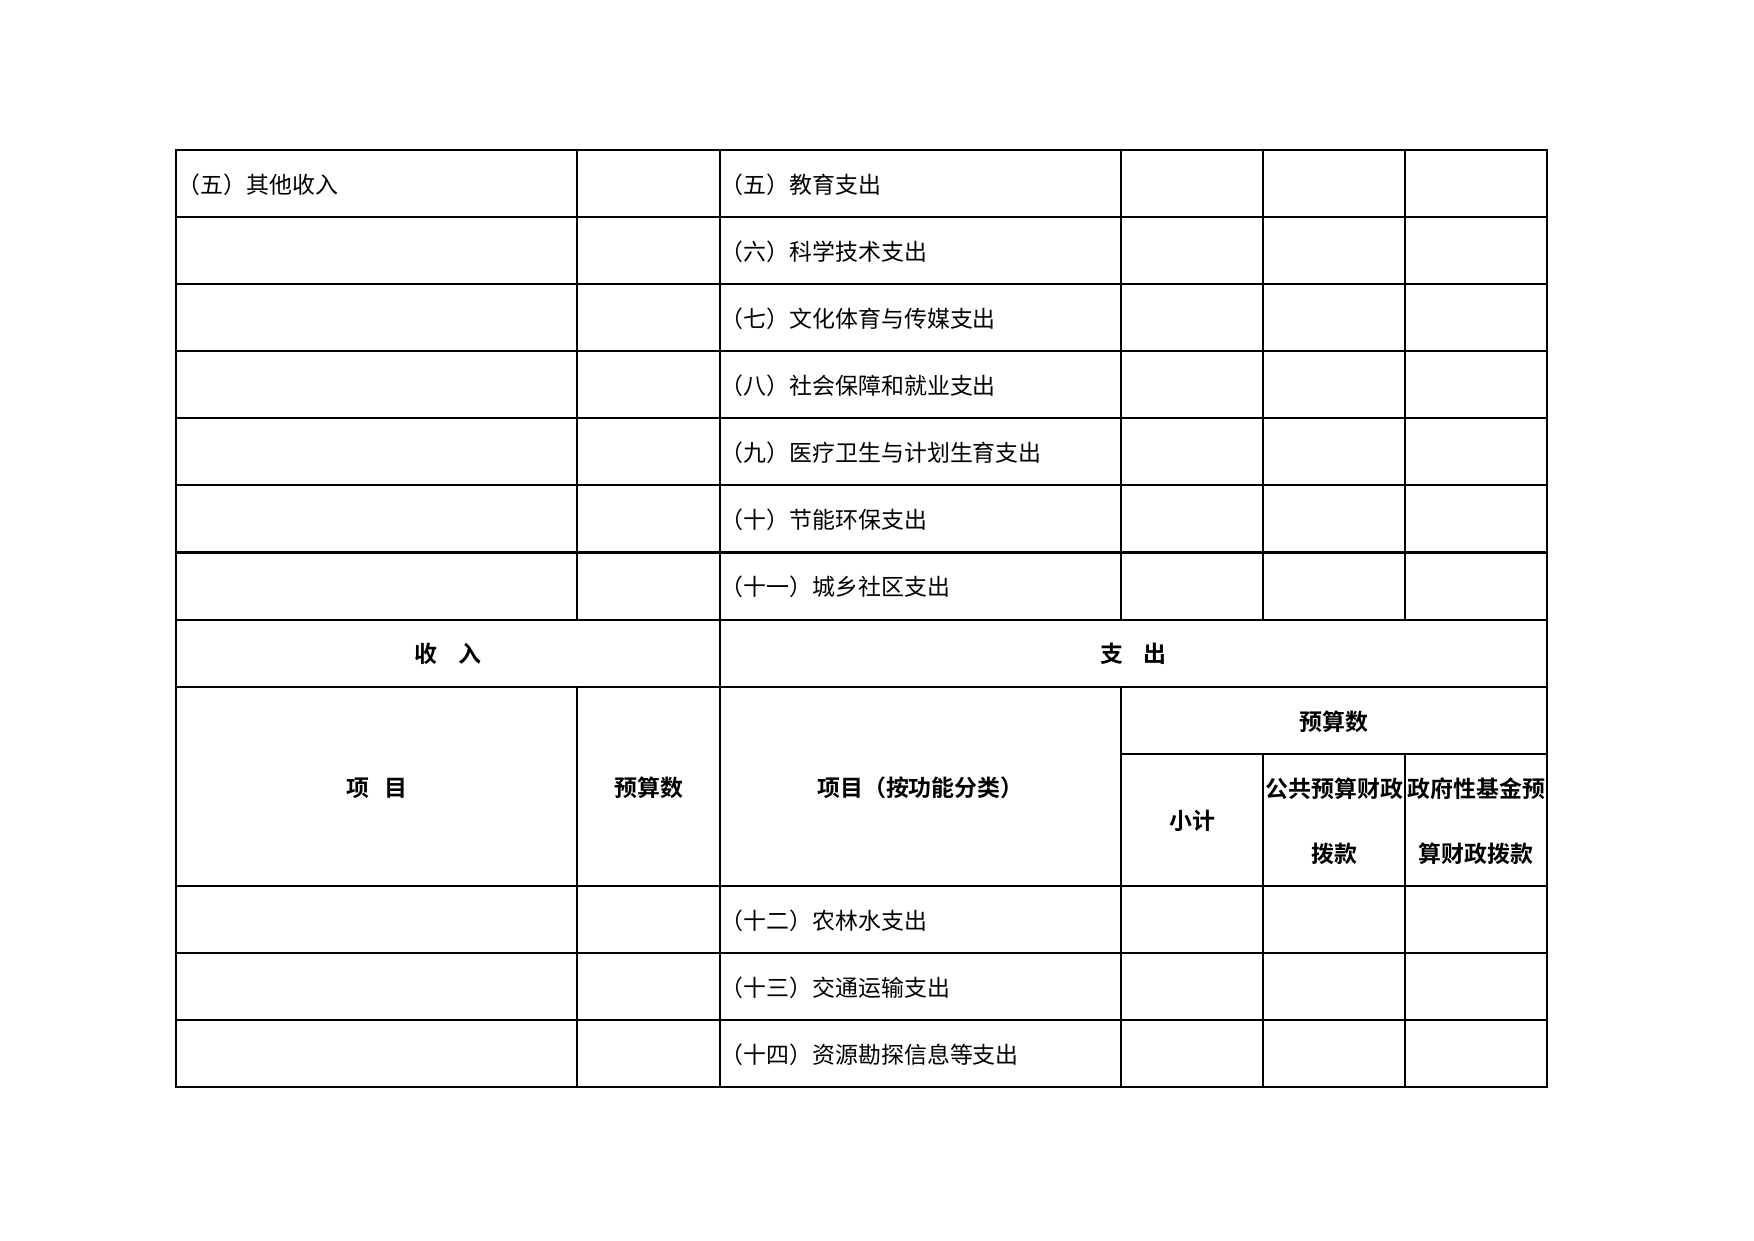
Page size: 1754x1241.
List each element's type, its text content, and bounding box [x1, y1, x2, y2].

table_cell [578, 218, 719, 283]
table_cell [1406, 285, 1546, 350]
table_cell [1264, 554, 1404, 618]
table_cell （六）科学技术支出 [721, 218, 1120, 283]
table_cell [1122, 1021, 1262, 1086]
table_cell [578, 151, 719, 216]
table_cell [1406, 1021, 1546, 1086]
table_cell [1406, 218, 1546, 283]
table_cell （十）节能环保支出 [721, 486, 1120, 551]
table_cell [177, 352, 576, 417]
table_cell 支 出 [721, 621, 1546, 686]
table_cell [177, 218, 576, 283]
table_cell 预算数 [578, 688, 719, 885]
table_cell [1264, 218, 1404, 283]
table_cell [1264, 151, 1404, 216]
table_cell [1406, 352, 1546, 417]
table_cell [1122, 352, 1262, 417]
table_cell [578, 887, 719, 952]
table_cell [1122, 954, 1262, 1019]
table_cell [177, 1021, 576, 1086]
table_cell [1264, 1021, 1404, 1086]
table_cell [1264, 887, 1404, 952]
table_cell （八）社会保障和就业支出 [721, 352, 1120, 417]
table_cell （十二）农林水支出 [721, 887, 1120, 952]
table_cell [578, 285, 719, 350]
table_cell 小计 [1122, 755, 1262, 885]
table_cell [1264, 486, 1404, 551]
table_cell [578, 486, 719, 551]
table_cell 项 目 [177, 688, 576, 885]
table_cell [177, 285, 576, 350]
table_cell （九）医疗卫生与计划生育支出 [721, 419, 1120, 484]
table_cell （十三）交通运输支出 [721, 954, 1120, 1019]
table_cell [1406, 554, 1546, 618]
table_cell 政府性基金预算财政拨款 [1406, 755, 1546, 885]
table_cell [177, 887, 576, 952]
table_cell [1406, 887, 1546, 952]
table_cell （五）教育支出 [721, 151, 1120, 216]
table_cell [1406, 486, 1546, 551]
table_cell [578, 419, 719, 484]
table_cell [177, 554, 576, 618]
table_cell [1406, 954, 1546, 1019]
table_cell [1264, 954, 1404, 1019]
table_cell [1406, 151, 1546, 216]
table_cell [578, 954, 719, 1019]
table_cell 项目（按功能分类） [721, 688, 1120, 885]
table_cell [578, 352, 719, 417]
table_cell [1264, 352, 1404, 417]
table_cell [1122, 419, 1262, 484]
table_cell （五）其他收入 [177, 151, 576, 216]
table_cell 公共预算财政拨款 [1264, 755, 1404, 885]
table_cell [1406, 419, 1546, 484]
table_cell （十一）城乡社区支出 [721, 554, 1120, 618]
table_cell [1122, 285, 1262, 350]
table_cell [1122, 554, 1262, 618]
table_cell 预算数 [1122, 688, 1546, 753]
table_cell 收 入 [177, 621, 719, 686]
table_cell [1122, 486, 1262, 551]
table_cell [177, 486, 576, 551]
table_cell [1122, 887, 1262, 952]
table_cell （七）文化体育与传媒支出 [721, 285, 1120, 350]
table_cell [177, 419, 576, 484]
table_cell （十四）资源勘探信息等支出 [721, 1021, 1120, 1086]
table_cell [177, 954, 576, 1019]
table_cell [578, 554, 719, 618]
table_cell [578, 1021, 719, 1086]
table_cell [1122, 151, 1262, 216]
table_cell [1264, 419, 1404, 484]
table_cell [1264, 285, 1404, 350]
table_cell [1122, 218, 1262, 283]
